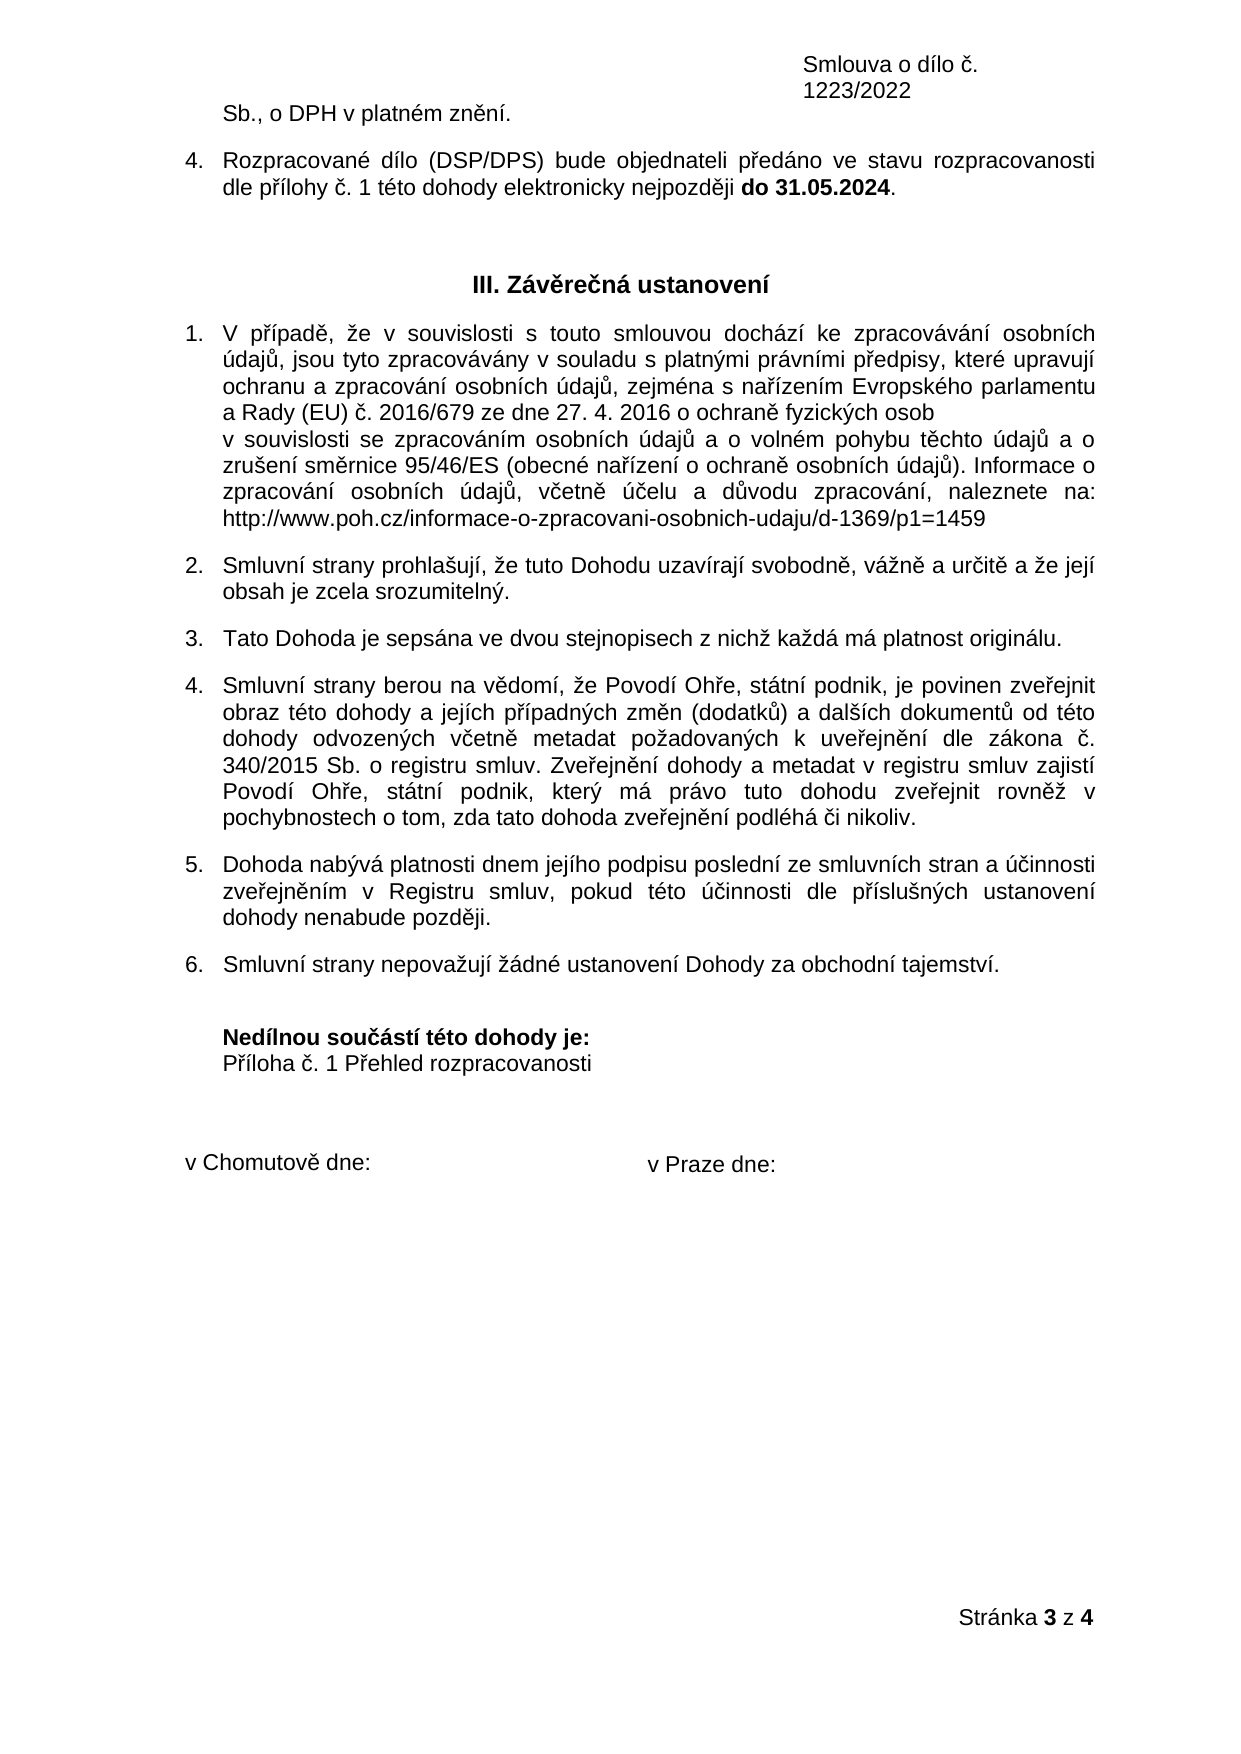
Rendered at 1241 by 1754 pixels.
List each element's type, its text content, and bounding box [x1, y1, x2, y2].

list V případě, že v souvislosti s touto smlouvou dochází ke zpracovávání osobních údajů, jsou tyto zpracovávány v souladu s platnými právními předpisy, které upravují ochranu a zpracování osobních údajů, zejména s nařízením Evropského parlamentu a Rady (EU) č. 2016/679 ze dne 27. 4. 2016 o ochraně fyzických osob [185, 320, 1096, 426]
list Dohoda nabývá platnosti dnem jejího podpisu poslední ze smluvních stran a účinnosti zveřejněním v Registru smluv, pokud této účinnosti dle příslušných ustanovení dohody nenabude později. [185, 851, 1096, 931]
text III. Závěrečná ustanovení [145, 273, 1096, 299]
text v Chomutově dne: [145, 1149, 1096, 1176]
text Příloha č. 1 Přehled rozpracovanosti [145, 1050, 1096, 1076]
list Tato Dohoda je sepsána ve dvou stejnopisech z nichž každá má platnost originálu. [145, 625, 1096, 652]
list Smluvní strany prohlašují, že tuto Dohodu uzavírají svobodně, vážně a určitě a že její obsah je zcela srozumitelný. [185, 552, 1096, 604]
list Rozpracované dílo (DSP/DPS) bude objednateli předáno ve stavu rozpracovanosti dle přílohy č. 1 této dohody elektronicky nejpozději do 31.05.2024. [185, 147, 1096, 200]
text Nedílnou součástí této dohody je: [145, 1023, 1096, 1050]
text v souvislosti se zpracováním osobních údajů a o volném pohybu těchto údajů a o zrušení směrnice 95/46/ES (obecné nařízení o ochraně osobních údajů). Informace o zpracování osobních údajů, včetně účelu a důvodu zpracování, naleznete na: http://www.poh.cz/informace-o-zpracovani-osobnich-udaju/d-1369/p1=1459 [222, 426, 1096, 531]
list Smluvní strany nepovažují žádné ustanovení Dohody za obchodní tajemství. [145, 951, 1096, 978]
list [185, 100, 1096, 126]
list Smluvní strany berou na vědomí, že Povodí Ohře, státní podnik, je povinen zveřejnit obraz této dohody a jejích případných změn (dodatků) a dalších dokumentů od této dohody odvozených včetně metadat požadovaných k uveřejnění dle zákona č. 340/2015 Sb. o registru smluv. Zveřejnění dohody a metadat v registru smluv zajistí Povodí Ohře, státní podnik, který má právo tuto dohodu zveřejnit rovněž v pochybnostech o tom, zda tato dohoda zveřejnění podléhá či nikoliv. [185, 672, 1096, 831]
